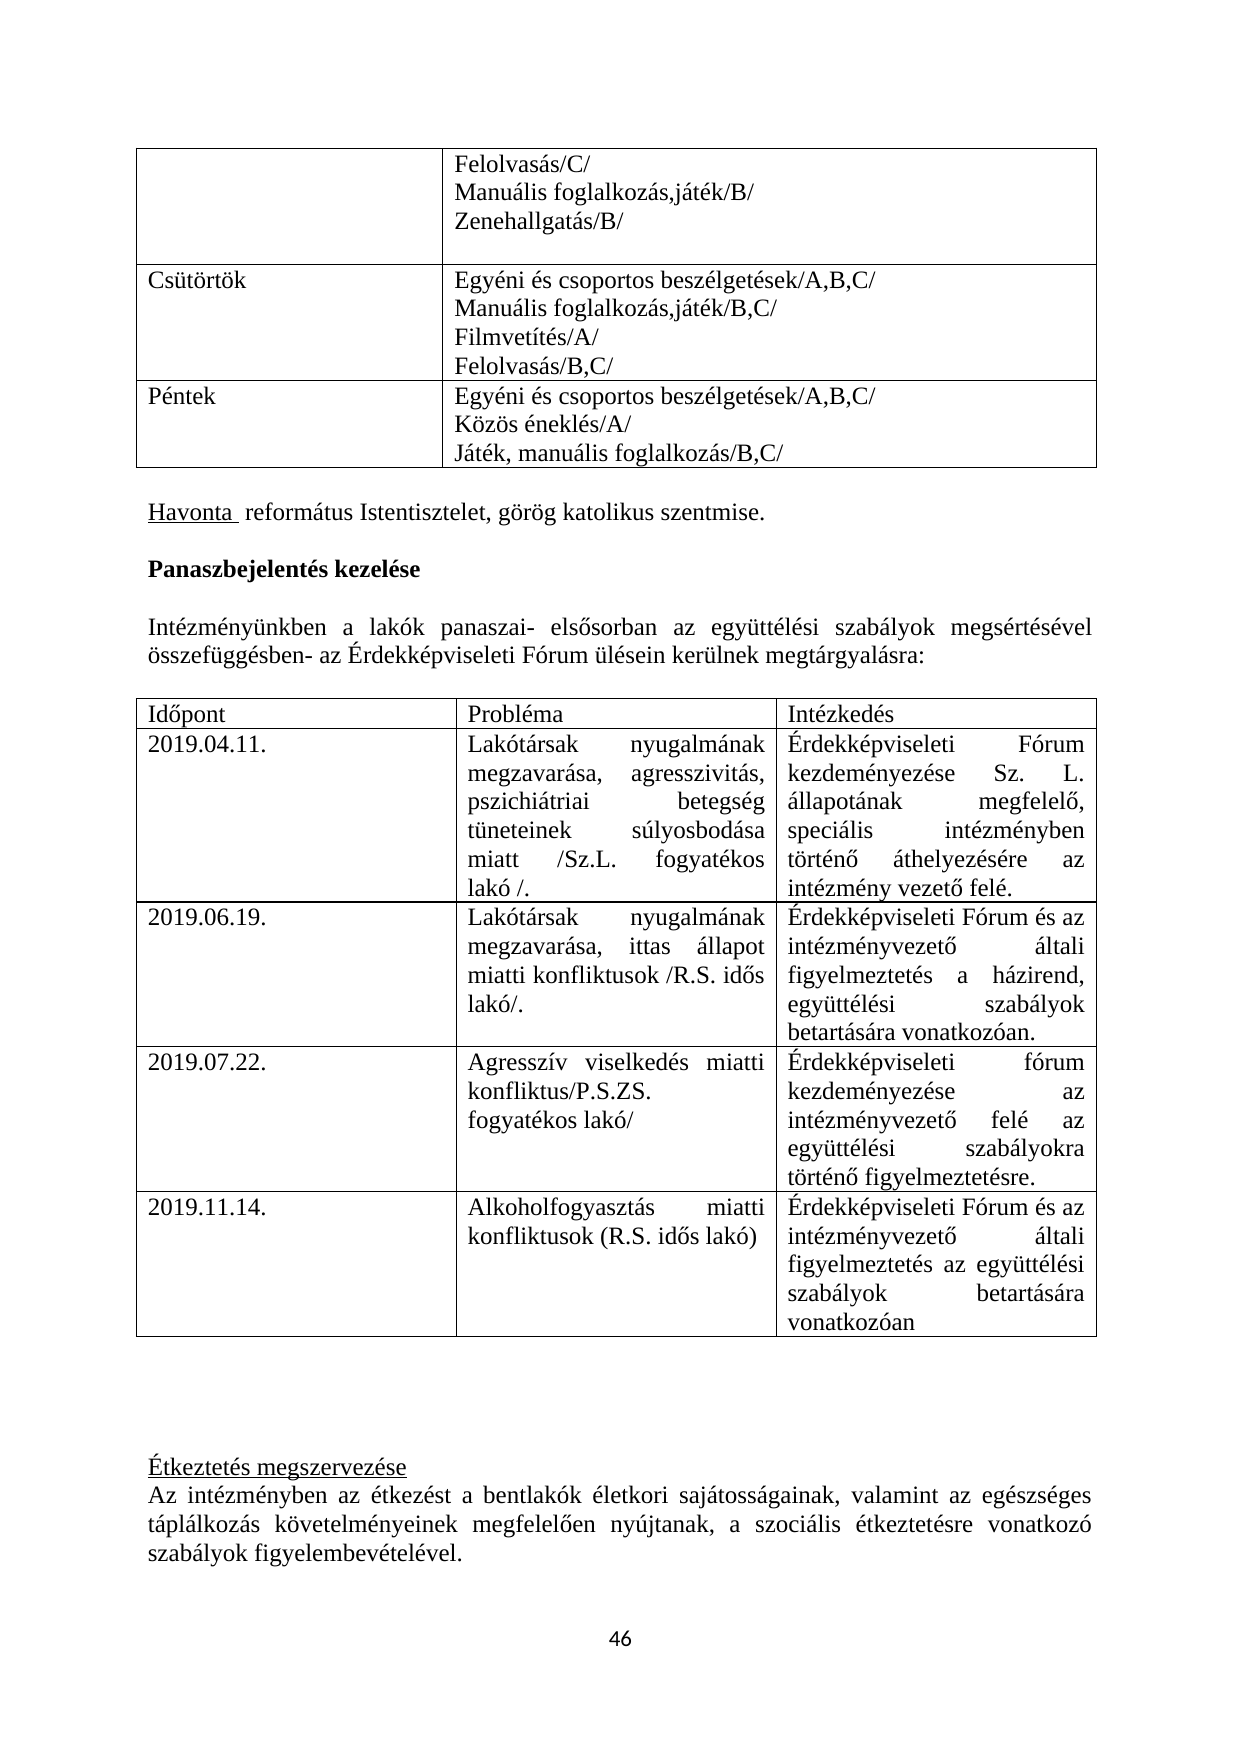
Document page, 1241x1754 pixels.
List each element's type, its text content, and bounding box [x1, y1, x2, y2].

text Étkeztetés megszervezése [148, 1452, 1093, 1481]
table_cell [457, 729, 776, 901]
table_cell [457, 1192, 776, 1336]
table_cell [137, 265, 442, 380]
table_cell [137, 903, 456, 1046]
text Havonta református Istentisztelet, görög katolikus szentmise. [148, 497, 1093, 526]
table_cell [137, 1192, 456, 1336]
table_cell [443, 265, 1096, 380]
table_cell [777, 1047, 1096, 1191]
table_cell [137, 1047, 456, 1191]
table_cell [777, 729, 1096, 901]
text Az intézményben az étkezést a bentlakók életkori sajátosságainak, valamint az egészséges táplálkozás követelményeinek megfelelően nyújtanak, a szociális étkeztetésre vonatkozó szabályok figyelembevételével. [148, 1481, 1093, 1567]
text Panaszbejelentés kezelése [148, 554, 1093, 583]
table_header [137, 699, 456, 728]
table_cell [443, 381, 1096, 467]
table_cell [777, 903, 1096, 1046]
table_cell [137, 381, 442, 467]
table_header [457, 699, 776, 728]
text Intézményünkben a lakók panaszai- elsősorban az együttélési szabályok megsértésével összefüggésben- az Érdekképviseleti Fórum ülésein kerülnek megtárgyalásra: [148, 612, 1093, 669]
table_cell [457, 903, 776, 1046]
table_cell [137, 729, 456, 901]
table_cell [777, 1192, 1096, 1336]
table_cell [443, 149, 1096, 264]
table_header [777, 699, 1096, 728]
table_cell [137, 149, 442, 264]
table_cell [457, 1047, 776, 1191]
